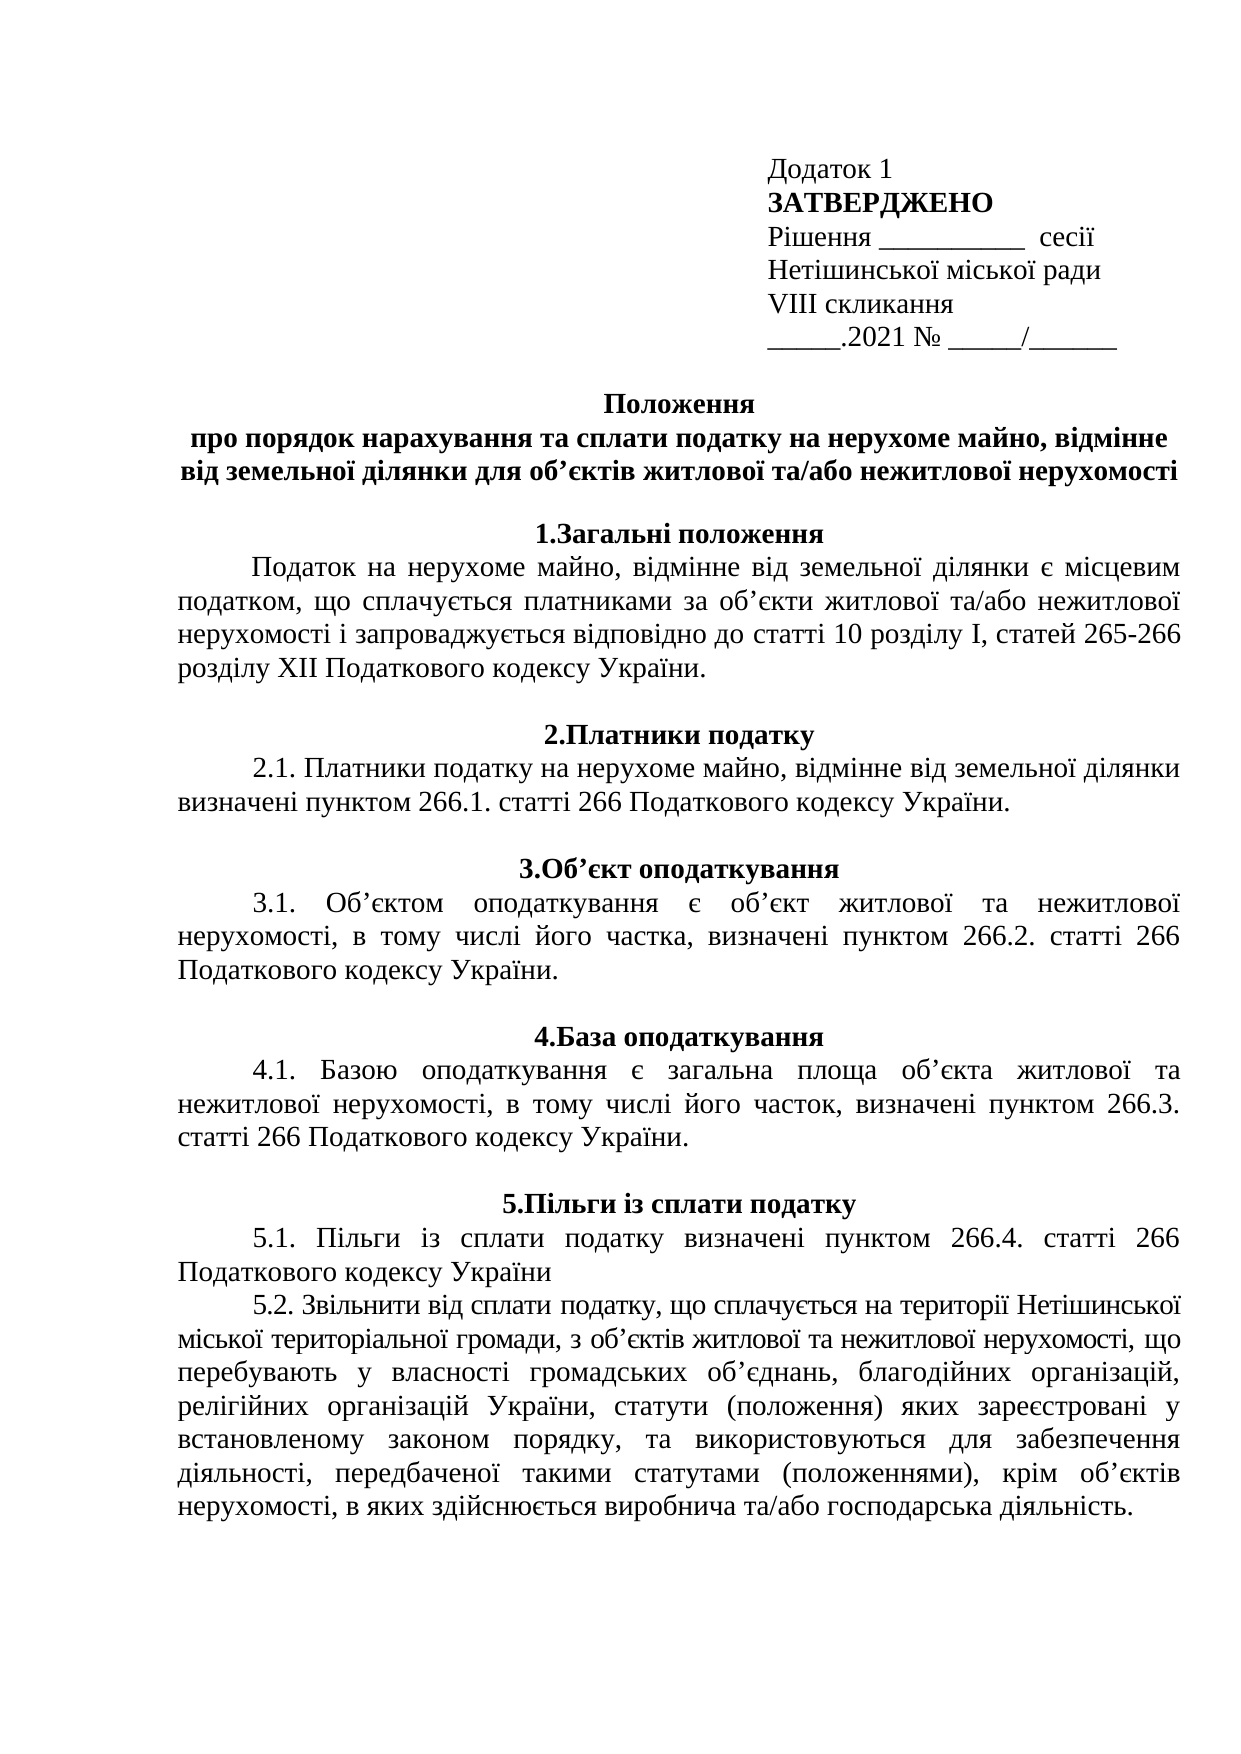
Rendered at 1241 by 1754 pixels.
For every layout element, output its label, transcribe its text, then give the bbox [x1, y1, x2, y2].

text 5.2. Звільнити від сплати податку, що сплачується на території Нетішинської міської територіальної громади, з об’єктів житлової та нежитлової нерухомості, що перебувають у власності громадських об’єднань, благодійних організацій, релігійних організацій України, статути (положення) яких зареєстровані у встановленому законом порядку, та використовуються для забезпечення діяльності, передбаченої такими статутами (положеннями), крім об’єктів нерухомості, в яких здійснюється виробнича та/або господарська діяльність. [177, 1488, 1181, 1522]
text 1.Загальні положення [177, 516, 1181, 549]
text Положення [177, 386, 1181, 420]
text Додаток 1 [767, 152, 1181, 185]
text Рішення __________ сесії [767, 219, 1181, 252]
text 5.1. Пільги із сплати податку визначені пунктом 266.4. статті 266 Податкового кодексу України [177, 1220, 1181, 1287]
text 5.2. Звільнити від сплати податку, що сплачується на території Нетішинської міської територіальної громади, з об’єктів житлової та нежитлової нерухомості, що перебувають у власності громадських об’єднань, благодійних організацій, релігійних організацій України, статути (положення) яких зареєстровані у встановленому законом порядку, та використовуються для забезпечення діяльності, передбаченої такими статутами (положеннями), крім об’єктів нерухомості, в яких здійснюється виробнича та/або господарська діяльність. [177, 1287, 1181, 1354]
text 3.Об’єкт оподаткування [177, 851, 1181, 885]
text про порядок нарахування та сплати податку на нерухоме майно, відмінне від земельної ділянки для об’єктів житлової та/або нежитлової нерухомості [177, 420, 1181, 487]
text 2.1. Платники податку на нерухоме майно, відмінне від земельної ділянки визначені пунктом 266.1. статті 266 Податкового кодексу України. [177, 751, 1181, 818]
text VІII скликання [767, 286, 1181, 319]
text _____.2021 № _____/______ [693, 319, 1181, 353]
text 2.Платники податку [177, 717, 1181, 751]
text 4.База оподаткування [177, 1019, 1181, 1052]
text Нетішинської міської ради [767, 252, 1181, 286]
text Податок на нерухоме майно, відмінне від земельної ділянки є місцевим податком, що сплачується платниками за об’єкти житлової та/або нежитлової нерухомості і запроваджується відповідно до статті 10 розділу I, статей 265-266 розділу XII Податкового кодексу України. [177, 549, 1181, 683]
text 4.1. Базою оподаткування є загальна площа об’єкта житлової та нежитлової нерухомості, в тому числі його часток, визначені пунктом 266.3. статті 266 Податкового кодексу України. [177, 1052, 1181, 1153]
text 5.Пільги із сплати податку [177, 1187, 1181, 1220]
text ЗАТВЕРДЖЕНО [767, 185, 1181, 219]
text 3.1. Об’єктом оподаткування є об’єкт житлової та нежитлової нерухомості, в тому числі його частка, визначені пунктом 266.2. статті 266 Податкового кодексу України. [177, 885, 1181, 985]
